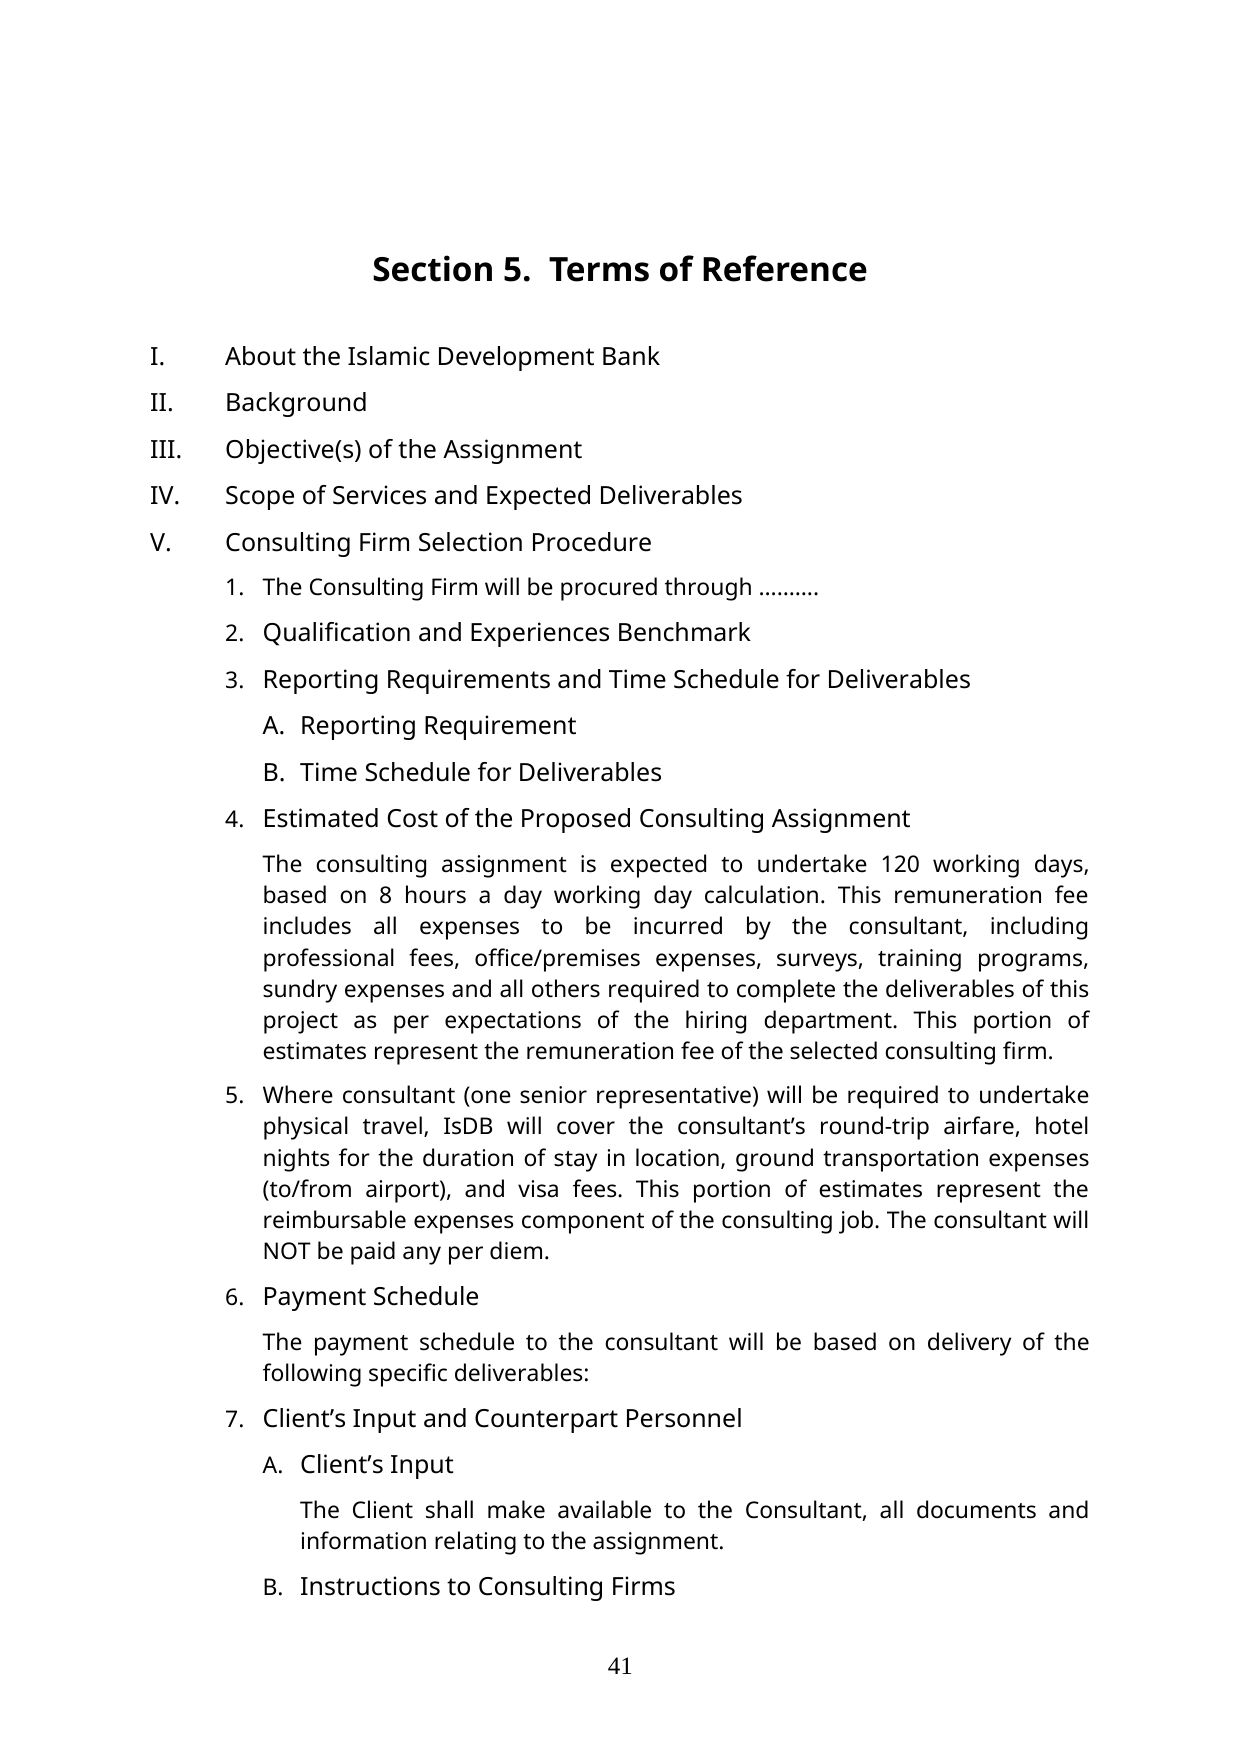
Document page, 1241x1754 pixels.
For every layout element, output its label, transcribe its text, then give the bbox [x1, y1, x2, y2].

list Qualification and Experiences Benchmark [225, 615, 1090, 649]
list Consulting Firm Selection Procedure [150, 524, 1090, 559]
list Time Schedule for Deliverables [262, 754, 1090, 789]
list The payment schedule to the consultant will be based on delivery of the following specific deliverables: [262, 1326, 1090, 1388]
list Client’s Input [262, 1447, 1090, 1481]
list Client’s Input and Counterpart Personnel [225, 1401, 1090, 1434]
list Where consultant (one senior representative) will be required to undertake physical travel, IsDB will cover the consultant’s round-trip airfare, hotel nights for the duration of stay in location, ground transportation expenses (to/from airport), and visa fees. This portion of estimates represent the reimbursable expenses component of the consulting job. The consultant will NOT be paid any per diem. [225, 1079, 1090, 1266]
text The consulting assignment is expected to undertake 120 working days, based on 8 hours a day working day calculation. This remuneration fee includes all expenses to be incurred by the consultant, including professional fees, office/premises expenses, surveys, training programs, sundry expenses and all others required to complete the deliverables of this project as per expectations of the hiring department. This portion of estimates represent the remuneration fee of the selected consulting firm. [262, 848, 1090, 1066]
list The Consulting Firm will be procured through ………. [225, 571, 1090, 602]
subtitle Section 5. Terms of Reference [150, 245, 1090, 291]
list Reporting Requirement [262, 708, 1090, 742]
list Reporting Requirements and Time Schedule for Deliverables [225, 661, 1090, 696]
list Payment Schedule [225, 1279, 1090, 1313]
list Estimated Cost of the Proposed Consulting Assignment [225, 801, 1090, 835]
list The Client shall make available to the Consultant, all documents and information relating to the assignment. [300, 1494, 1090, 1556]
list Scope of Services and Expected Deliverables [150, 478, 1090, 512]
list About the Islamic Development Bank [150, 338, 1090, 372]
list Background [150, 385, 1090, 419]
list Instructions to Consulting Firms [262, 1569, 1090, 1603]
list Objective(s) of the Assignment [150, 431, 1090, 466]
